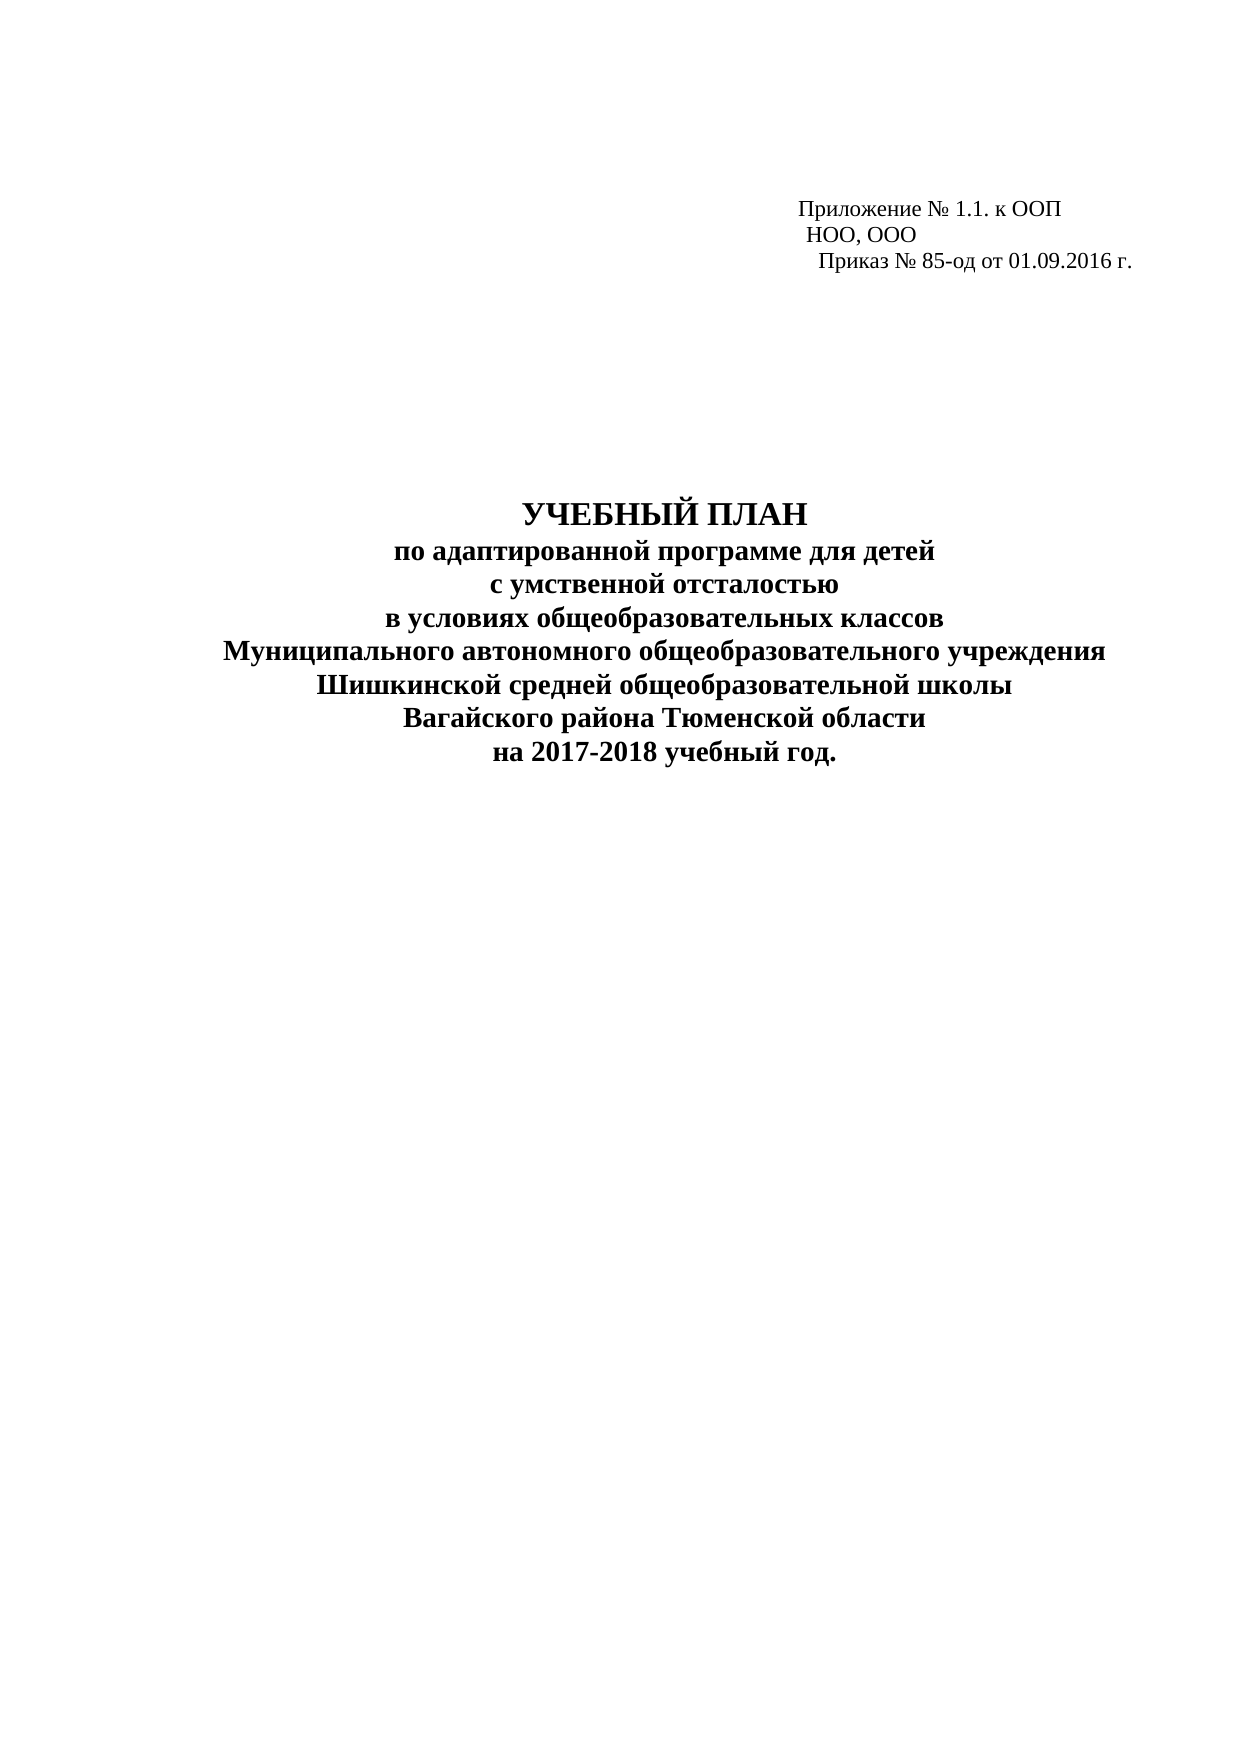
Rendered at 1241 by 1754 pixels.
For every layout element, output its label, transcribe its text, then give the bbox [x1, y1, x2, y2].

text Вагайского района Тюменской области [177, 700, 1152, 734]
text Приказ № 85-од от 01.09.2016 г. [177, 247, 1152, 274]
text Шишкинской средней общеобразовательной школы [177, 667, 1152, 700]
text Приложение № 1.1. к ООП [177, 195, 1152, 221]
text с умственной отсталостью [177, 566, 1152, 600]
text УЧЕБНЫЙ ПЛАН [177, 494, 1152, 533]
text в условиях общеобразовательных классов [177, 600, 1152, 633]
text на 2017-2018 учебный год. [177, 734, 1152, 767]
text по адаптированной программе для детей [177, 533, 1152, 566]
text Муниципального автономного общеобразовательного учреждения [177, 633, 1152, 667]
text НОО, ООО [177, 221, 1152, 247]
